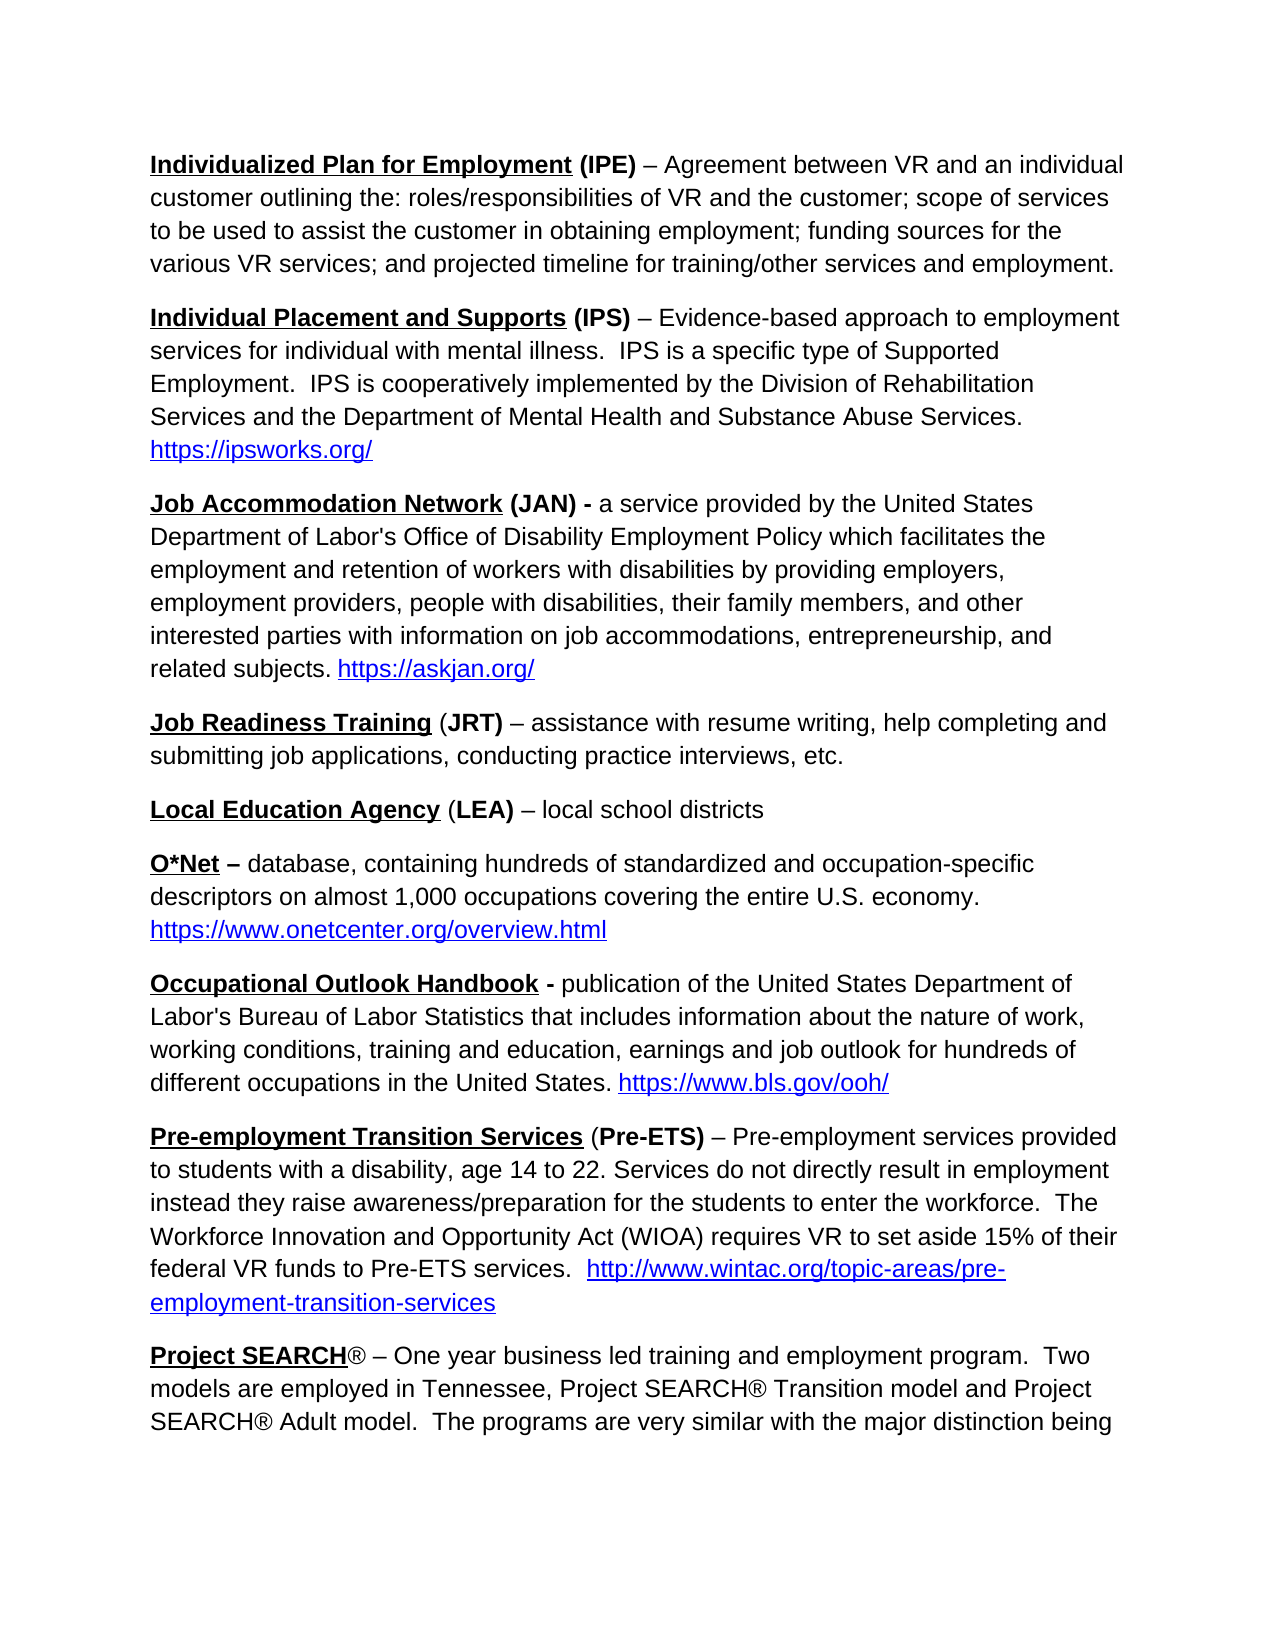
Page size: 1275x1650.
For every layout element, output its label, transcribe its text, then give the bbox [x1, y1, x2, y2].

text O*Net – database, containing hundreds of standardized and occupation-specific descriptors on almost 1,000 occupations covering the entire U.S. economy. https://www.onetcenter.org/overview.html [150, 849, 1125, 944]
text Individualized Plan for Employment (IPE) – Agreement between VR and an individual customer outlining the: roles/responsibilities of VR and the customer; scope of services to be used to assist the customer in obtaining employment; funding sources for the various VR services; and projected timeline for training/other services and employment. [150, 150, 1125, 278]
text Occupational Outlook Handbook - publication of the United States Department of Labor's Bureau of Labor Statistics that includes information about the nature of work, working conditions, training and education, earnings and job outlook for hundreds of different occupations in the United States. https://www.bls.gov/ooh/ [150, 969, 1125, 1097]
text Local Education Agency (LEA) – local school districts [150, 795, 1125, 824]
text Job Readiness Training (JRT) – assistance with resume writing, help completing and submitting job applications, conducting practice interviews, etc. [150, 708, 1125, 770]
text Pre-employment Transition Services (Pre-ETS) – Pre-employment services provided to students with a disability, age 14 to 22. Services do not directly result in employment instead they raise awareness/preparation for the students to enter the workforce. The Workforce Innovation and Opportunity Act (WIOA) requires VR to set aside 15% of their federal VR funds to Pre-ETS services. http://www.wintac.org/topic-areas/pre-employment-transition-services [150, 1122, 1125, 1316]
text Individual Placement and Supports (IPS) – Evidence-based approach to employment services for individual with mental illness. IPS is a specific type of Supported Employment. IPS is cooperatively implemented by the Division of Rehabilitation Services and the Department of Mental Health and Substance Abuse Services. https://ipsworks.org/ [150, 303, 1125, 464]
text Job Accommodation Network (JAN) - a service provided by the United States Department of Labor's Office of Disability Employment Policy which facilitates the employment and retention of workers with disabilities by providing employers, employment providers, people with disabilities, their family members, and other interested parties with information on job accommodations, entrepreneurship, and related subjects. https://askjan.org/ [150, 489, 1125, 683]
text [150, 1341, 1125, 1436]
